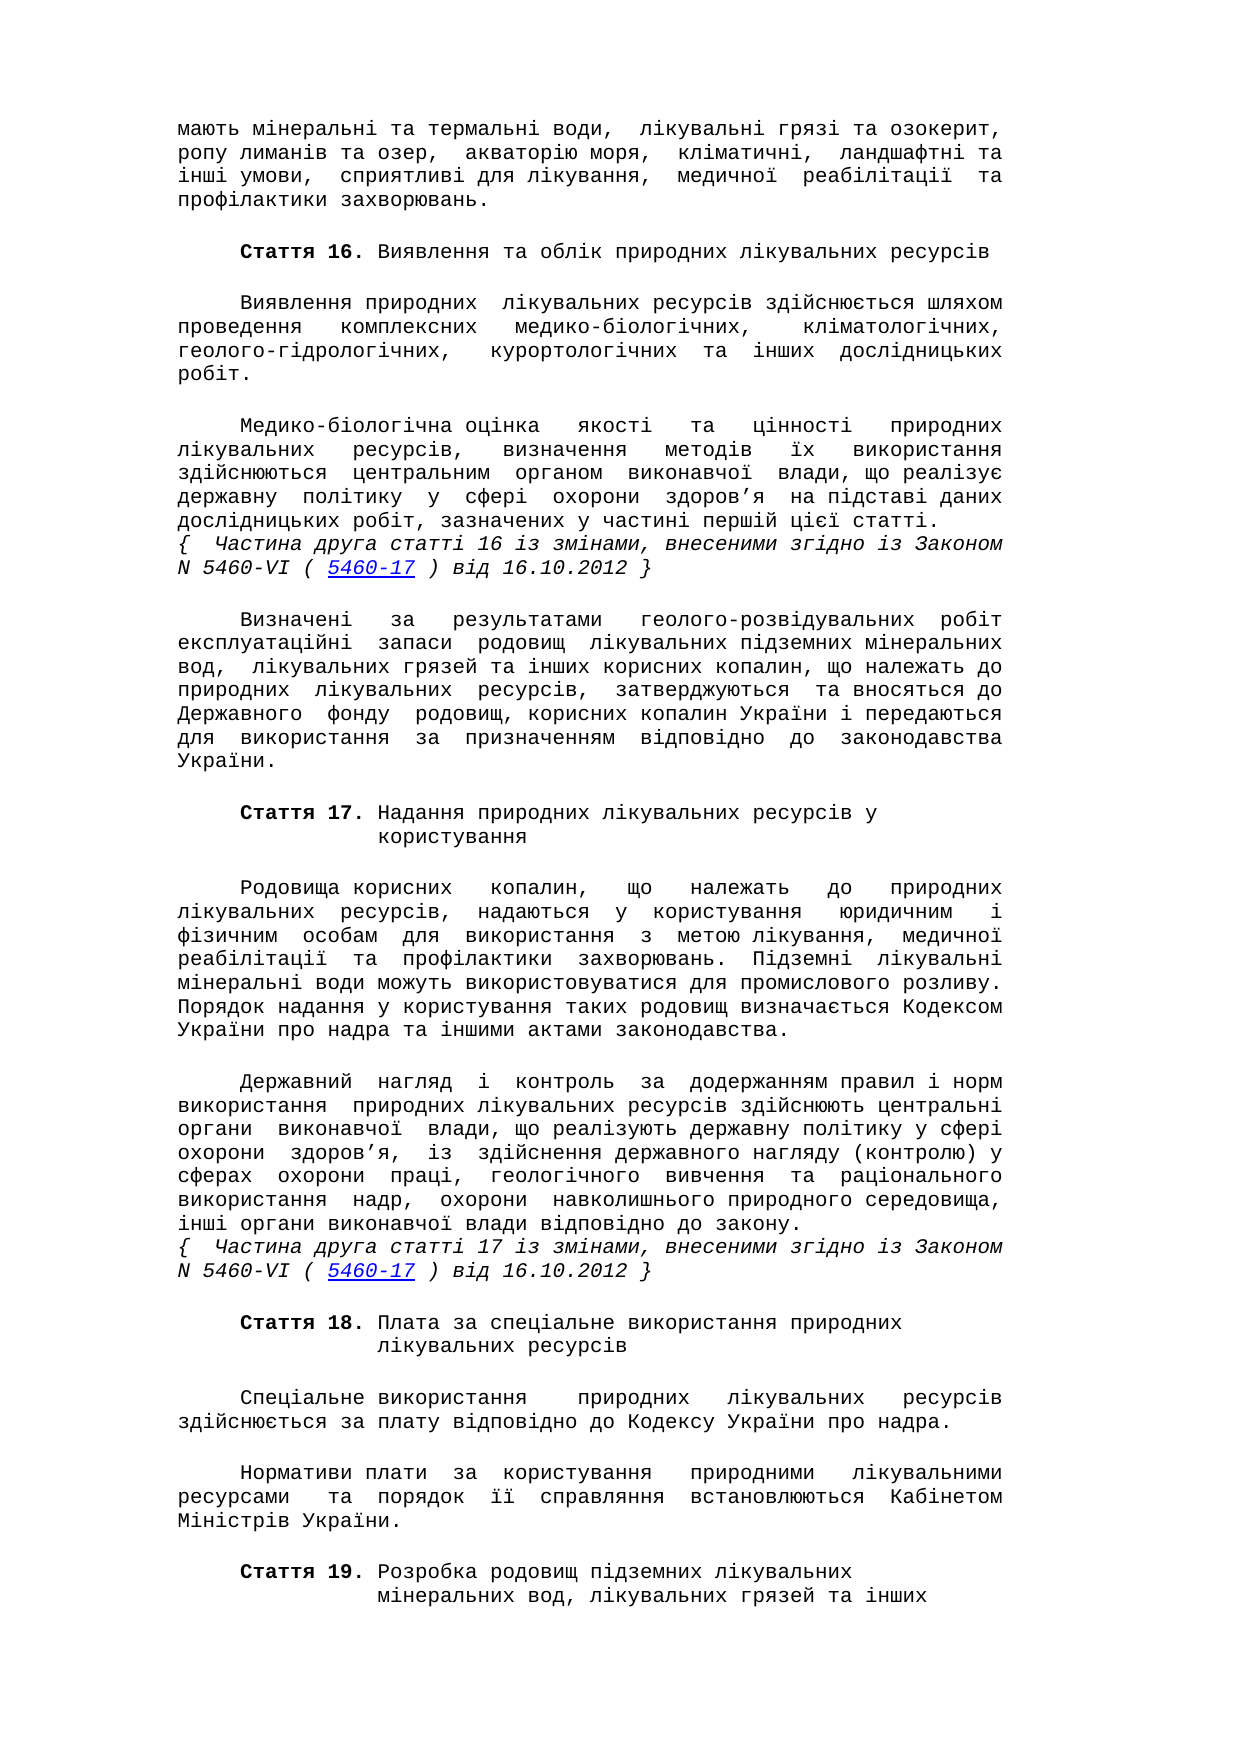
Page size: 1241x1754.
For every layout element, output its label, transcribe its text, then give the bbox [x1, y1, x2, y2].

text Медико-біологічна оцінка якості та цінності природних лікувальних ресурсів, визначення методів їх використання здійснюються центральним органом виконавчої влади, що реалізує державну політику у сфері охорони здоров’я на підставі даних дослідницьких робіт, зазначених у частині першій цієї статті. [177, 415, 1152, 533]
text { Частина друга статті 16 із змінами, внесеними згідно із Законом N 5460-VI ( 5460-17 ) від 16.10.2012 } [177, 533, 1152, 608]
text Спеціальне використання природних лікувальних ресурсів здійснюється за плату відповідно до Кодексу України про надра. [177, 1387, 1152, 1462]
text { Частина друга статті 17 із змінами, внесеними згідно із Законом N 5460-VI ( 5460-17 ) від 16.10.2012 } [177, 1236, 1152, 1312]
text Стаття 17. Надання природних лікувальних ресурсів у користування [177, 802, 1152, 877]
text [177, 118, 1152, 241]
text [177, 1561, 1152, 1609]
text Родовища корисних копалин, що належать до природних лікувальних ресурсів, надаються у користування юридичним і фізичним особам для використання з метою лікування, медичної реабілітації та профілактики захворювань. Підземні лікувальні мінеральні води можуть використовуватися для промислового розливу. Порядок надання у користування таких родовищ визначається Кодексом України про надра та іншими актами законодавства. [177, 877, 1152, 1071]
text Стаття 16. Виявлення та облік природних лікувальних ресурсів [177, 241, 1152, 292]
text Нормативи плати за користування природними лікувальними ресурсами та порядок її справляння встановлюються Кабінетом Міністрів України. [177, 1462, 1152, 1561]
text Визначені за результатами геолого-розвідувальних робіт експлуатаційні запаси родовищ лікувальних підземних мінеральних вод, лікувальних грязей та інших корисних копалин, що належать до природних лікувальних ресурсів, затверджуються та вносяться до Державного фонду родовищ, корисних копалин України і передаються для використання за призначенням відповідно до законодавства України. [177, 608, 1152, 802]
text Виявлення природних лікувальних ресурсів здійснюється шляхом проведення комплексних медико-біологічних, кліматологічних, геолого-гідрологічних, курортологічних та інших дослідницьких робіт. [177, 292, 1152, 415]
text Державний нагляд і контроль за додержанням правил і норм використання природних лікувальних ресурсів здійснюють центральні органи виконавчої влади, що реалізують державну політику у сфері охорони здоров’я, із здійснення державного нагляду (контролю) у сферах охорони праці, геологічного вивчення та раціонального використання надр, охорони навколишнього природного середовища, інші органи виконавчої влади відповідно до закону. [177, 1071, 1152, 1236]
text Стаття 18. Плата за спеціальне використання природних лікувальних ресурсів [177, 1312, 1152, 1387]
